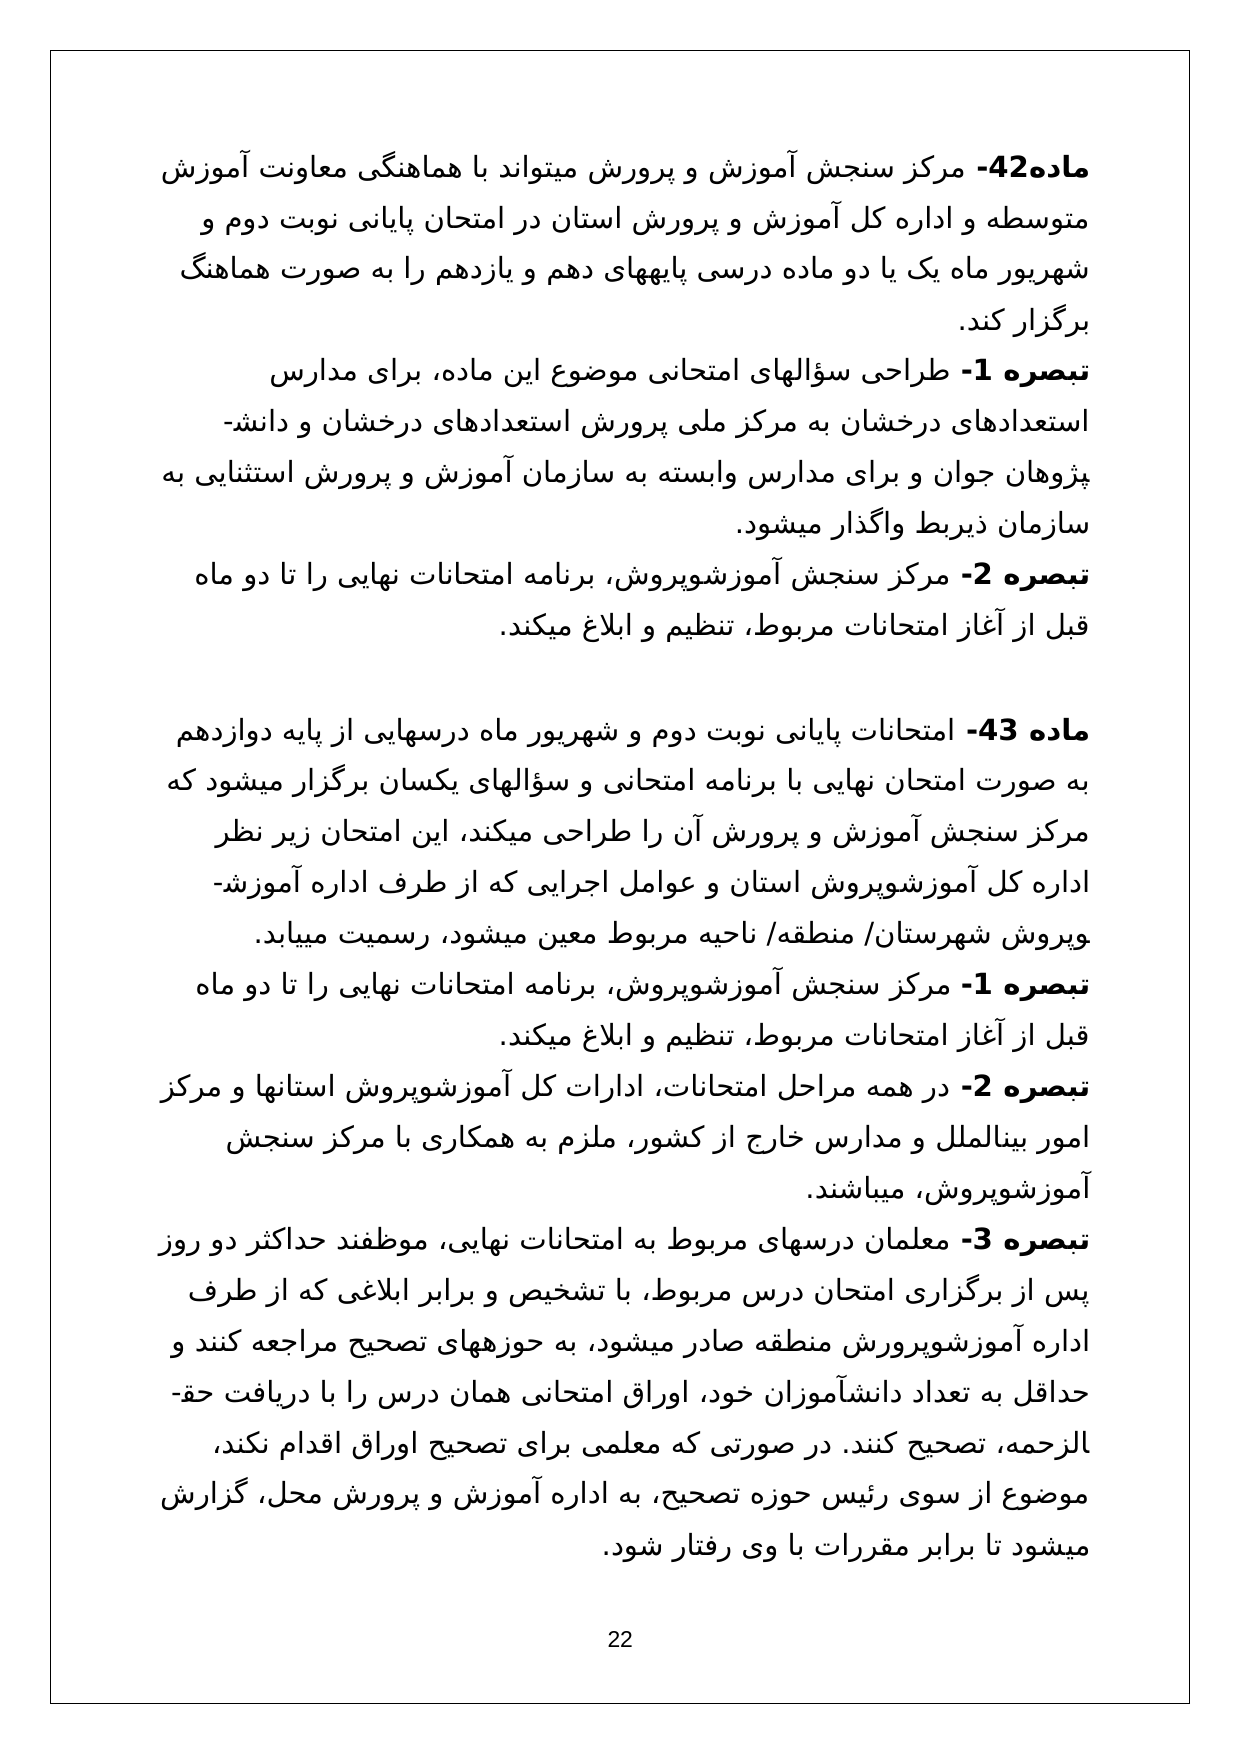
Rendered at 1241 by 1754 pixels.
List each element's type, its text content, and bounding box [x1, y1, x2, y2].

text تبصره 1- طراحی سؤالهای امتحانی موضوع این ماده، برای مدارس استعدادهای درخشان به مرکز ملی پرورش استعدادهای درخشان و دانشپژوهان جوان و برای مدارس وابسته به سازمان آموزش و پرورش استثنایی به سازمان ذیربط واگذار میشود. [150, 354, 1090, 541]
text ماده42- مرکز سنجش آموزش و پرورش میتواند با هماهنگی معاونت آموزش متوسطه و اداره کل آموزش و پرورش استان در امتحان پایانی نوبت دوم و شهریور ماه یک یا دو ماده درسی پایههای دهم و یازدهم را به صورت هماهنگ برگزار کند. [150, 150, 1090, 337]
text تبصره 2- در همه مراحل امتحانات، ادارات کل آموزشوپروش استانها و مرکز امور بینالملل و مدارس خارج از کشور، ملزم به همکاری با مرکز سنجش آموزشوپروش، میباشند. [150, 1069, 1090, 1205]
text تبصره 3- معلمان درسهای مربوط به امتحانات نهایی، موظفند حداکثر دو روز پس از برگزاری امتحان درس مربوط، با تشخیص و برابر ابلاغی که از طرف اداره آموزشوپرورش منطقه صادر میشود، به حوزههای تصحیح مراجعه کنند و حداقل به تعداد دانشآموزان خود، اوراق امتحانی همان درس را با دریافت حقالزحمه، تصحیح کنند. در صورتی که معلمی برای تصحیح اوراق اقدام نکند، موضوع از سوی رئیس حوزه تصحیح، به اداره آموزش و پرورش محل، گزارش میشود تا برابر مقررات با وی رفتار شود. [150, 1222, 1090, 1562]
text ماده 43- امتحانات پایانی نوبت دوم و شهریور ماه درسهایی از پایه دوازدهم به صورت امتحان نهایی با برنامه امتحانی و سؤالهای یکسان برگزار میشود که مرکز سنجش آموزش و پرورش آن را طراحی میکند، این امتحان زیر نظر اداره کل آموزشوپروش استان و عوامل اجرایی که از طرف اداره آموزشوپروش شهرستان/ منطقه/ ناحیه مربوط معین میشود، رسمیت مییابد. [150, 713, 1090, 951]
text تبصره 2- مرکز سنجش آموزشوپروش، برنامه امتحانات نهایی را تا دو ماه قبل از آغاز امتحانات مربوط، تنظیم و ابلاغ میکند. [150, 557, 1090, 642]
text تبصره 1- مرکز سنجش آموزشوپروش، برنامه امتحانات نهایی را تا دو ماه قبل از آغاز امتحانات مربوط، تنظیم و ابلاغ میکند. [150, 967, 1090, 1052]
